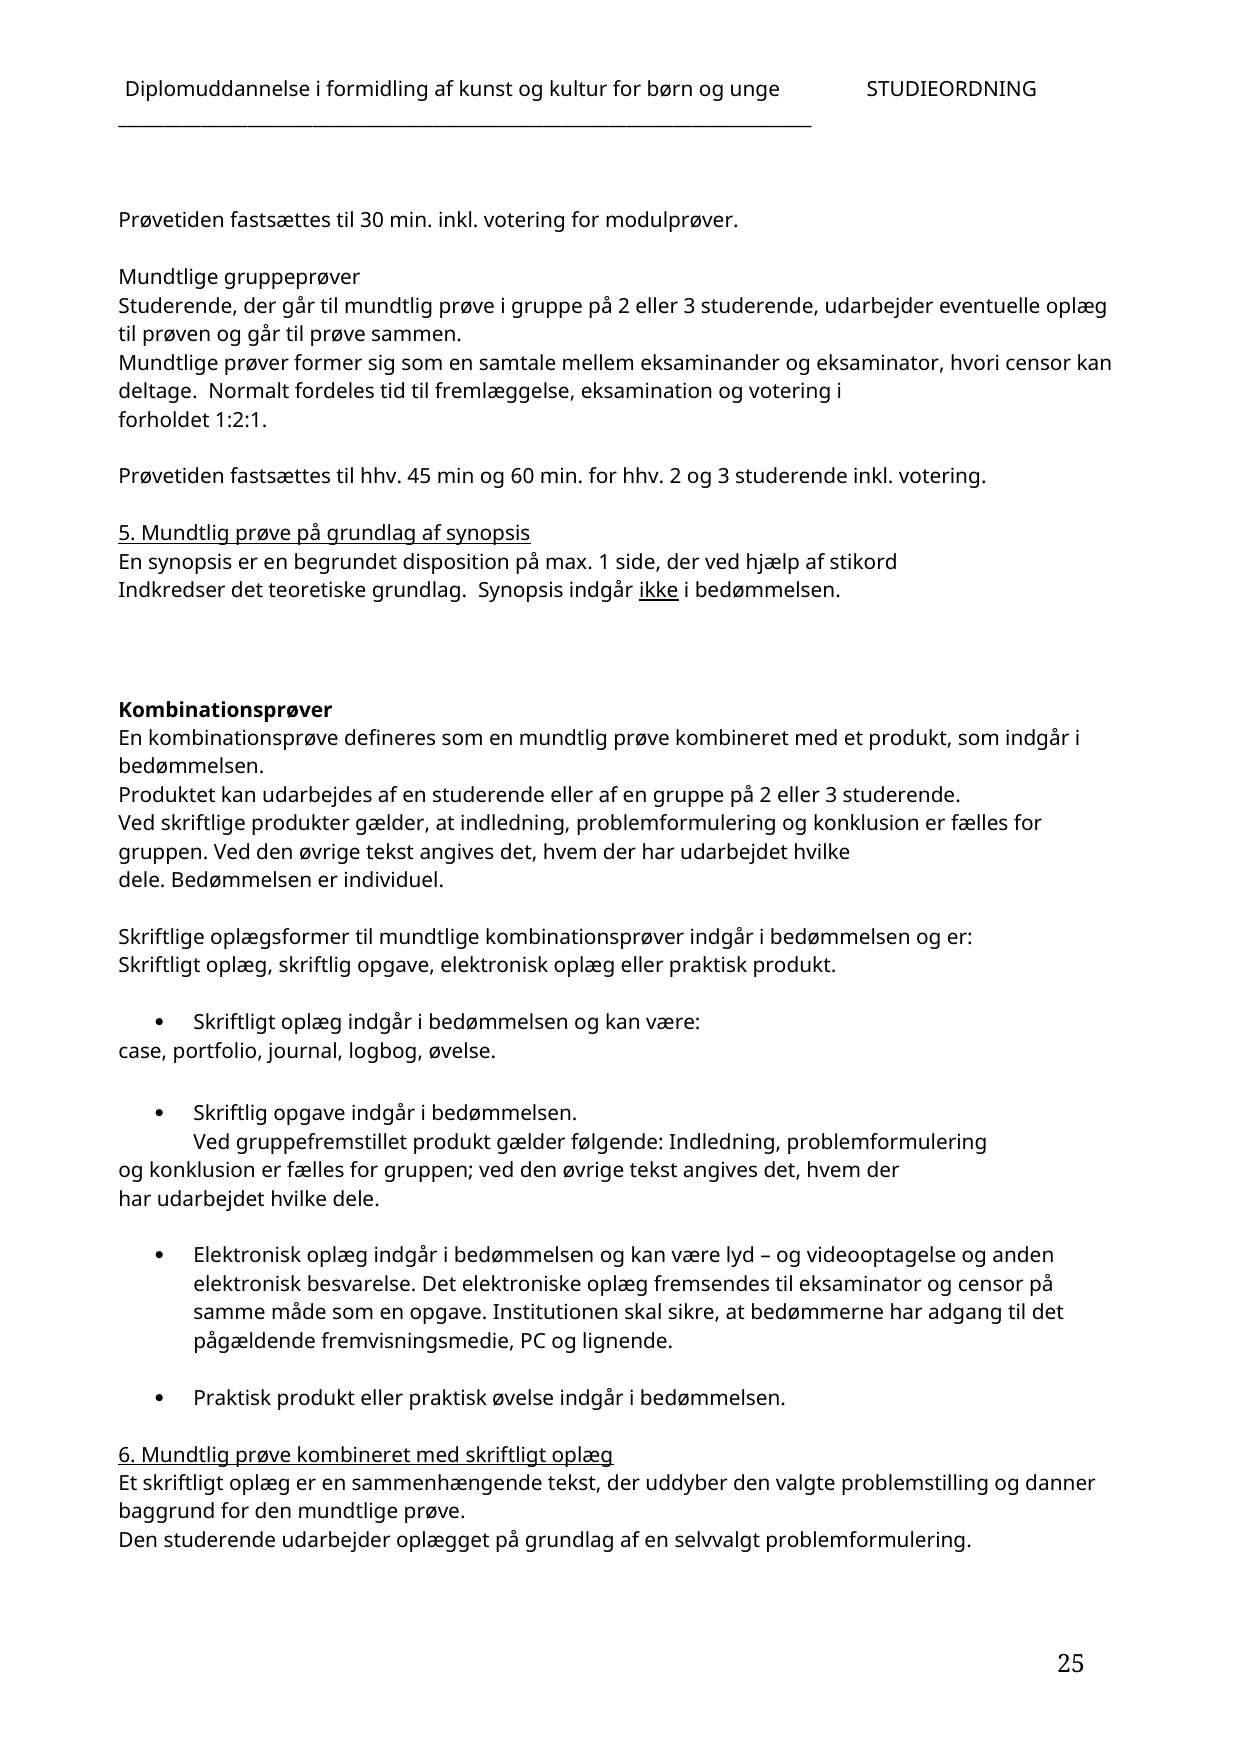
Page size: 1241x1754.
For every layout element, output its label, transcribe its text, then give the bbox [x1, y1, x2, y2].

list Praktisk produkt eller praktisk øvelse indgår i bedømmelsen. [156, 1383, 1122, 1411]
text 5. Mundtlig prøve på grundlag af synopsis [118, 518, 1122, 547]
text Studerende, der går til mundtlig prøve i gruppe på 2 eller 3 studerende, udarbejder eventuelle oplæg til prøven og går til prøve sammen. [118, 291, 1122, 348]
list Elektronisk oplæg indgår i bedømmelsen og kan være lyd – og videooptagelse og anden elektronisk besvarelse. Det elektroniske oplæg fremsendes til eksaminator og censor på samme måde som en opgave. Institutionen skal sikre, at bedømmerne har adgang til det pågældende fremvisningsmedie, PC og lignende. [156, 1241, 1122, 1354]
text Prøvetiden fastsættes til hhv. 45 min og 60 min. for hhv. 2 og 3 studerende inkl. votering. [118, 462, 1122, 490]
text Mundtlige gruppeprøver [118, 262, 1122, 291]
text Skriftligt oplæg, skriftlig opgave, elektronisk oplæg eller praktisk produkt. [118, 951, 1122, 979]
text dele. Bedømmelsen er individuel. [118, 865, 1122, 894]
list Skriftlig opgave indgår i bedømmelsen. Ved gruppefremstillet produkt gælder følgende: Indledning, problemformulering [156, 1098, 1122, 1155]
text Den studerende udarbejder oplægget på grundlag af en selvvalgt problemformulering. [118, 1525, 1122, 1553]
text Prøvetiden fastsættes til 30 min. inkl. votering for modulprøver. [118, 206, 1122, 234]
text og konklusion er fælles for gruppen; ved den øvrige tekst angives det, hvem der har udarbejdet hvilke dele. [118, 1155, 1122, 1212]
text Skriftlige oplægsformer til mundtlige kombinationsprøver indgår i bedømmelsen og er: [118, 922, 1122, 951]
text Mundtlige prøver former sig som en samtale mellem eksaminander og eksaminator, hvori censor kan deltage. Normalt fordeles tid til fremlæggelse, eksamination og votering i [118, 348, 1122, 405]
list Skriftligt oplæg indgår i bedømmelsen og kan være: [156, 1007, 1122, 1036]
text En kombinationsprøve defineres som en mundtlig prøve kombineret med et produkt, som indgår i bedømmelsen. [118, 723, 1122, 780]
text forholdet 1:2:1. [118, 405, 1122, 433]
text Indkredser det teoretiske grundlag. Synopsis indgår ikke i bedømmelsen. [118, 575, 1122, 604]
text case, portfolio, journal, logbog, øvelse. [118, 1036, 1122, 1098]
text Produktet kan udarbejdes af en studerende eller af en gruppe på 2 eller 3 studerende. [118, 780, 1122, 808]
text Kombinationsprøver [118, 695, 1122, 723]
text 6. Mundtlig prøve kombineret med skriftligt oplæg [118, 1440, 1122, 1468]
text Ved skriftlige produkter gælder, at indledning, problemformulering og konklusion er fælles for gruppen. Ved den øvrige tekst angives det, hvem der har udarbejdet hvilke [118, 808, 1122, 865]
text Et skriftligt oplæg er en sammenhængende tekst, der uddyber den valgte problemstilling og danner baggrund for den mundtlige prøve. [118, 1468, 1122, 1525]
text En synopsis er en begrundet disposition på max. 1 side, der ved hjælp af stikord [118, 547, 1122, 575]
